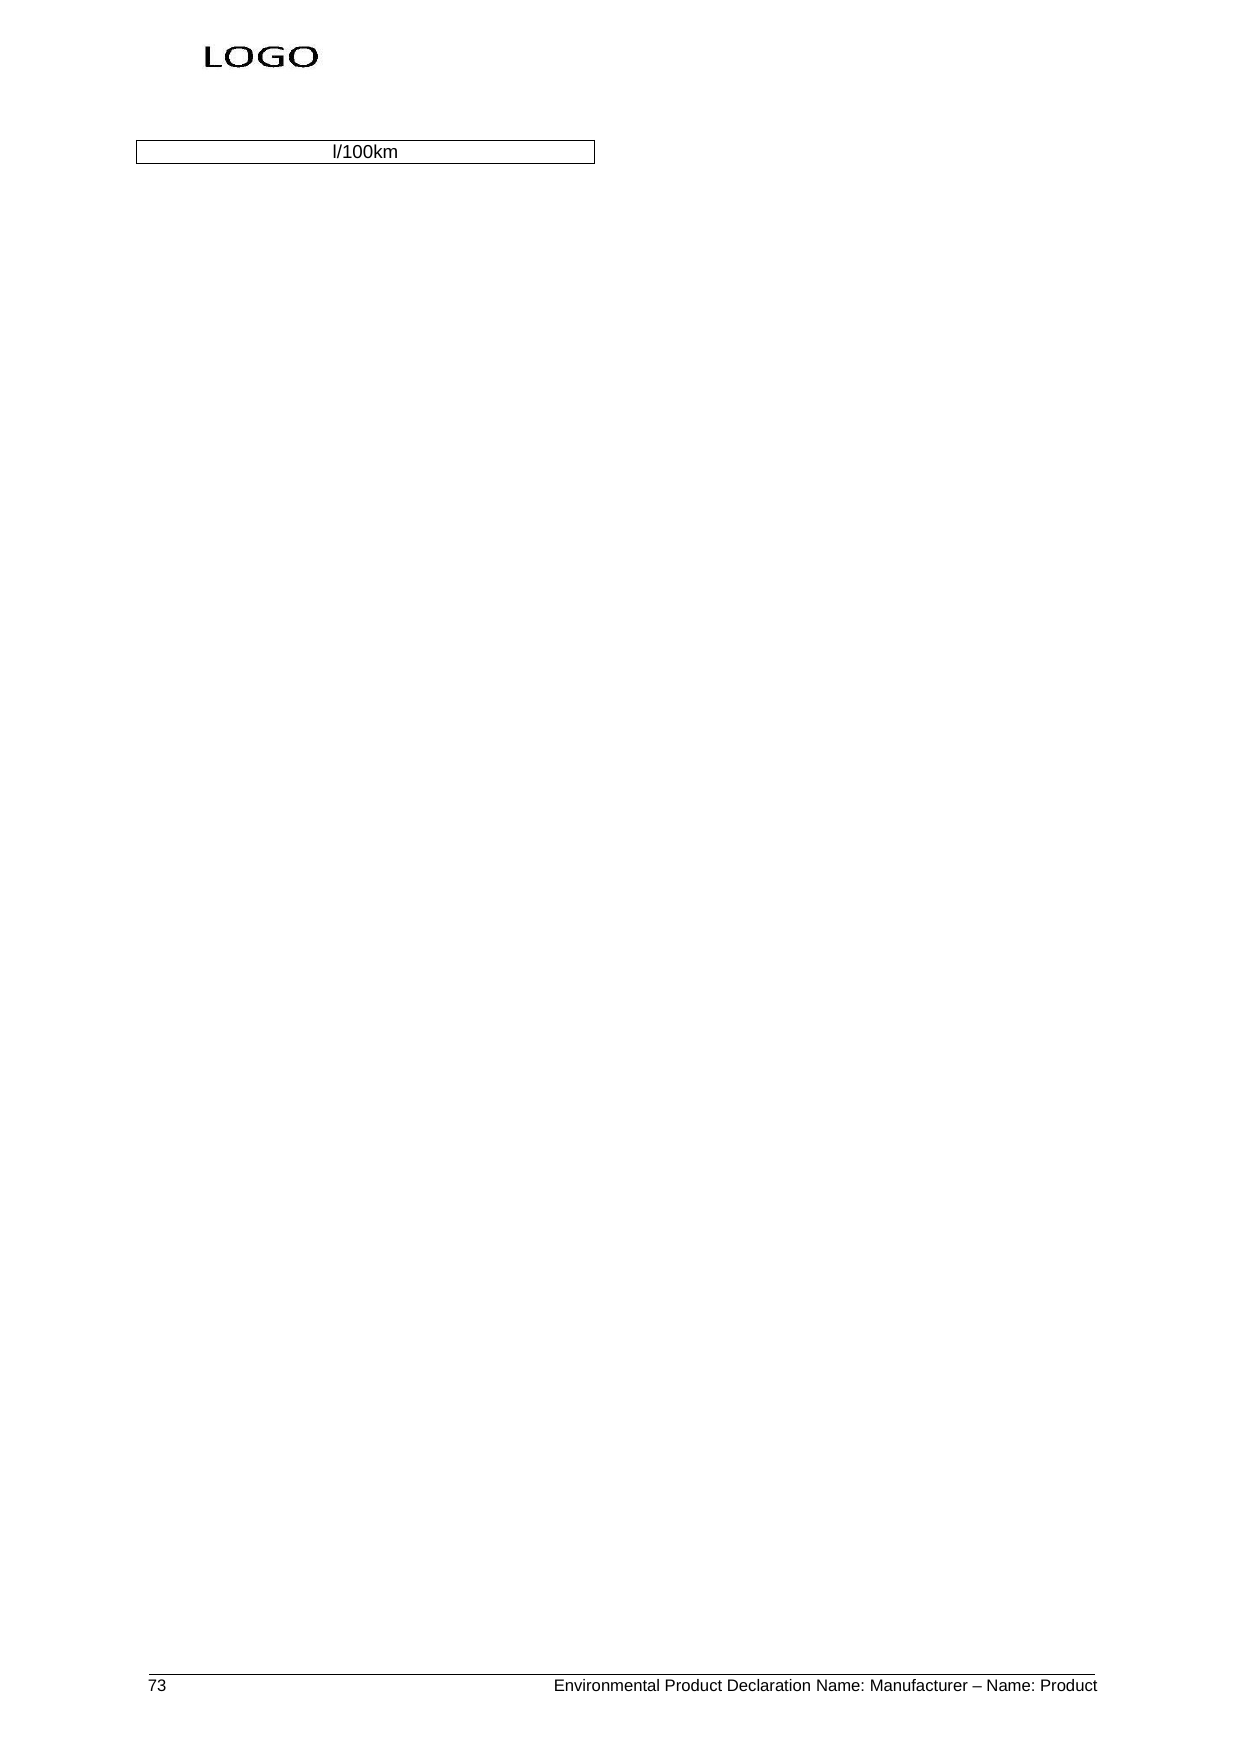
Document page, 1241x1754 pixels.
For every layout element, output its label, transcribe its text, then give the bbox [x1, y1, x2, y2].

picture [148, 13, 623, 102]
table_cell l/100km [137, 141, 594, 162]
